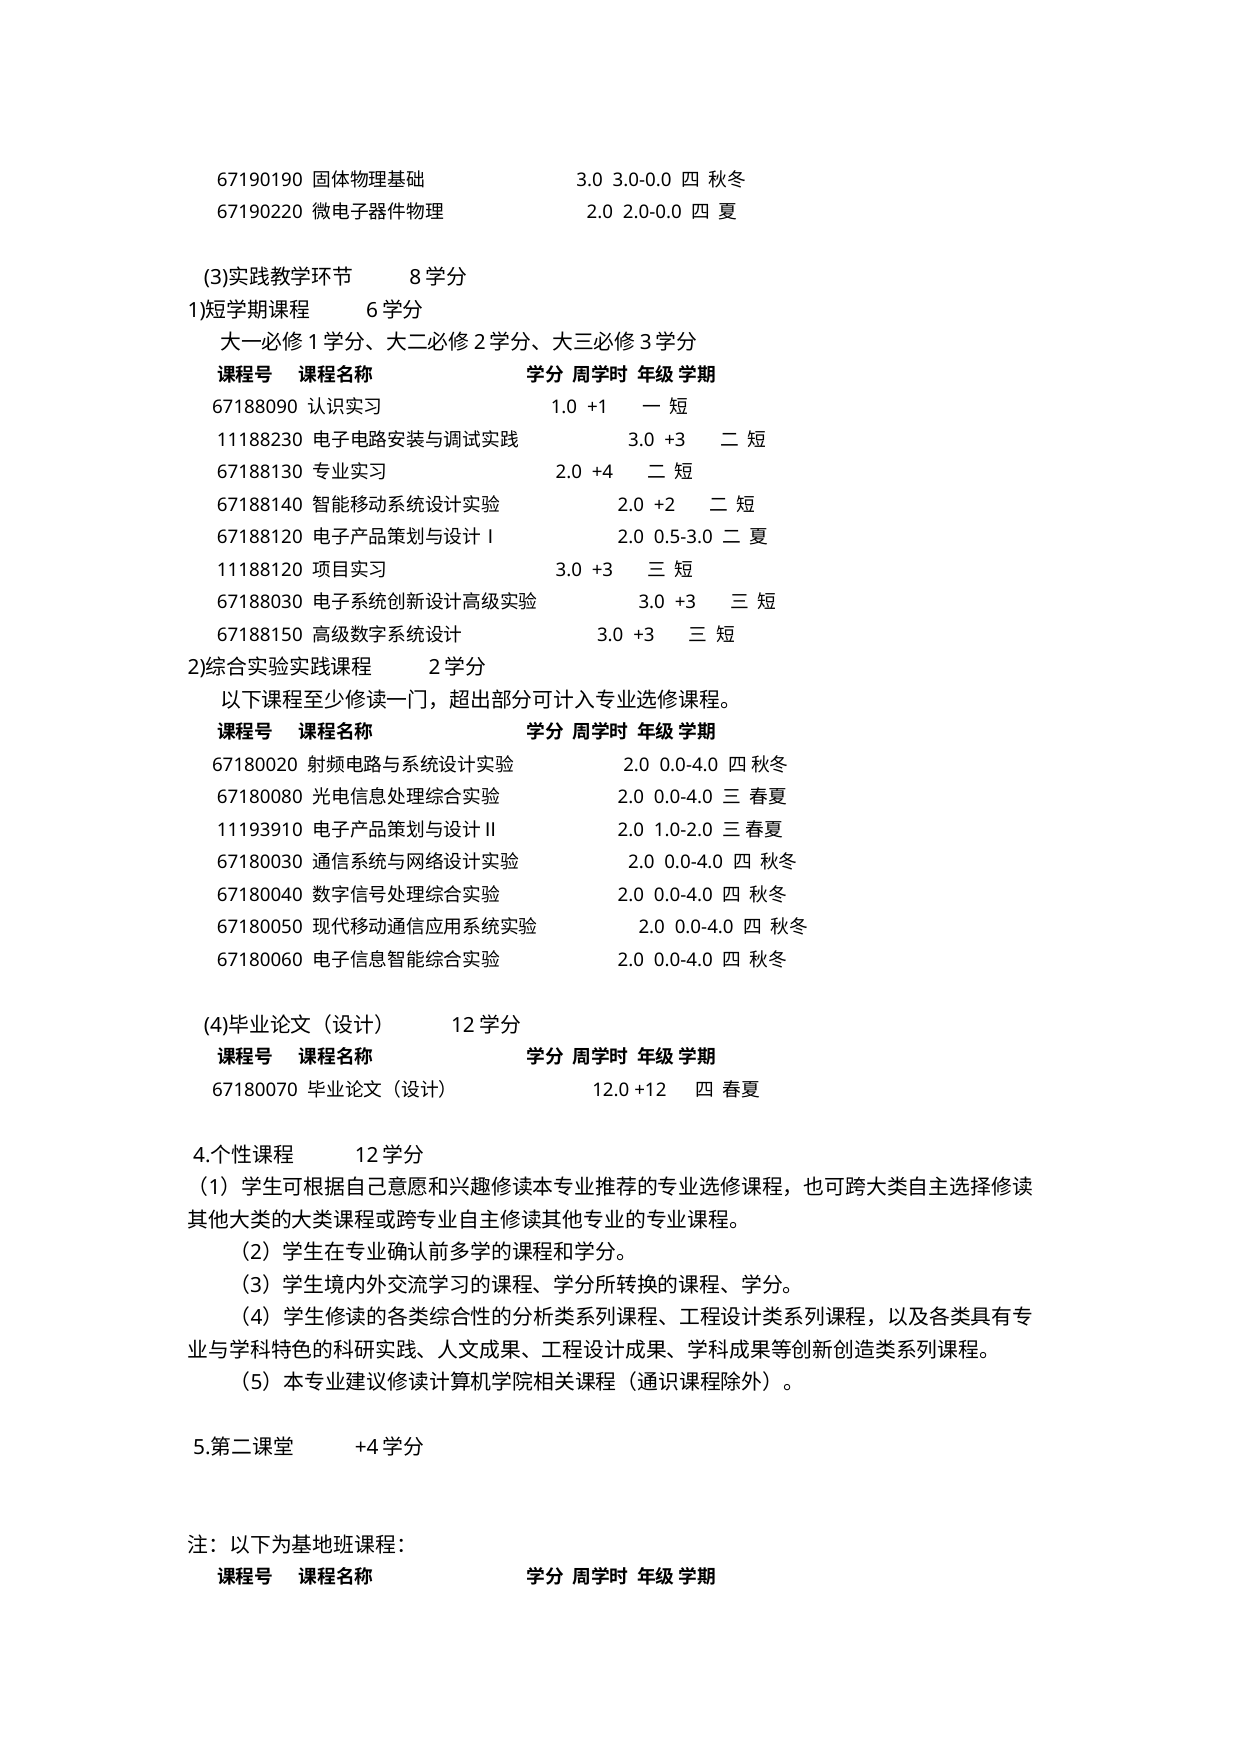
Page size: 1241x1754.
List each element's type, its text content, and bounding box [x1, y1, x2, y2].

text 67180080 光电信息处理综合实验 2.0 0.0-4.0 三 春夏 [187, 779, 1053, 812]
text 67180070 毕业论文（设计） 12.0 +12 四 春夏 [187, 1072, 1053, 1104]
text （4）学生修读的各类综合性的分析类系列课程、工程设计类系列课程，以及各类具有专业与学科特色的科研实践、人文成果、工程设计成果、学科成果等创新创造类系列课程。 [187, 1299, 1053, 1364]
text 67188030 电子系统创新设计高级实验 3.0 +3 三 短 [187, 584, 1053, 617]
text 67180050 现代移动通信应用系统实验 2.0 0.0-4.0 四 秋冬 [187, 909, 1053, 942]
text （3）学生境内外交流学习的课程、学分所转换的课程、学分。 [187, 1267, 1053, 1299]
text 2)综合实验实践课程 2学分 [187, 649, 1053, 682]
text （2）学生在专业确认前多学的课程和学分。 [187, 1234, 1053, 1267]
text 11188230 电子电路安装与调试实践 3.0 +3 二 短 [187, 422, 1053, 454]
text 67188150 高级数字系统设计 3.0 +3 三 短 [187, 617, 1053, 649]
text 课程号 课程名称 学分 周学时 年级 学期 [187, 714, 1053, 747]
text 67188090 认识实习 1.0 +1 一 短 [187, 389, 1053, 422]
text (3)实践教学环节 8学分 [187, 259, 1053, 292]
text 67190190 固体物理基础 3.0 3.0-0.0 四 秋冬 [187, 162, 1053, 194]
text （5）本专业建议修读计算机学院相关课程（通识课程除外）。 [187, 1364, 1053, 1397]
text 大一必修1学分、大二必修2学分、大三必修3学分 [187, 324, 1053, 357]
text 11188120 项目实习 3.0 +3 三 短 [187, 552, 1053, 584]
text 67188140 智能移动系统设计实验 2.0 +2 二 短 [187, 487, 1053, 519]
text 课程号 课程名称 学分 周学时 年级 学期 [187, 1039, 1053, 1072]
text 67190220 微电子器件物理 2.0 2.0-0.0 四 夏 [187, 194, 1053, 227]
text 以下课程至少修读一门，超出部分可计入专业选修课程。 [187, 682, 1053, 714]
text (4)毕业论文（设计） 12学分 [187, 1007, 1053, 1039]
text 课程号 课程名称 学分 周学时 年级 学期 [187, 357, 1053, 389]
text 67180040 数字信号处理综合实验 2.0 0.0-4.0 四 秋冬 [187, 877, 1053, 909]
text 课程号 课程名称 学分 周学时 年级 学期 [187, 1559, 1053, 1592]
text 5.第二课堂 +4学分 [187, 1429, 1053, 1462]
text 67180030 通信系统与网络设计实验 2.0 0.0-4.0 四 秋冬 [187, 844, 1053, 877]
text 67180060 电子信息智能综合实验 2.0 0.0-4.0 四 秋冬 [187, 942, 1053, 974]
text 4.个性课程 12学分 [187, 1137, 1053, 1169]
text 11193910 电子产品策划与设计Ⅱ 2.0 1.0-2.0 三 春夏 [187, 812, 1053, 844]
text 67188130 专业实习 2.0 +4 二 短 [187, 454, 1053, 487]
text 67180020 射频电路与系统设计实验 2.0 0.0-4.0 四 秋冬 [187, 747, 1053, 779]
text 1)短学期课程 6学分 [187, 292, 1053, 324]
text （1）学生可根据自己意愿和兴趣修读本专业推荐的专业选修课程，也可跨大类自主选择修读其他大类的大类课程或跨专业自主修读其他专业的专业课程。 [187, 1169, 1053, 1234]
text 注：以下为基地班课程： [187, 1527, 1053, 1559]
text 67188120 电子产品策划与设计Ⅰ 2.0 0.5-3.0 二 夏 [187, 519, 1053, 552]
